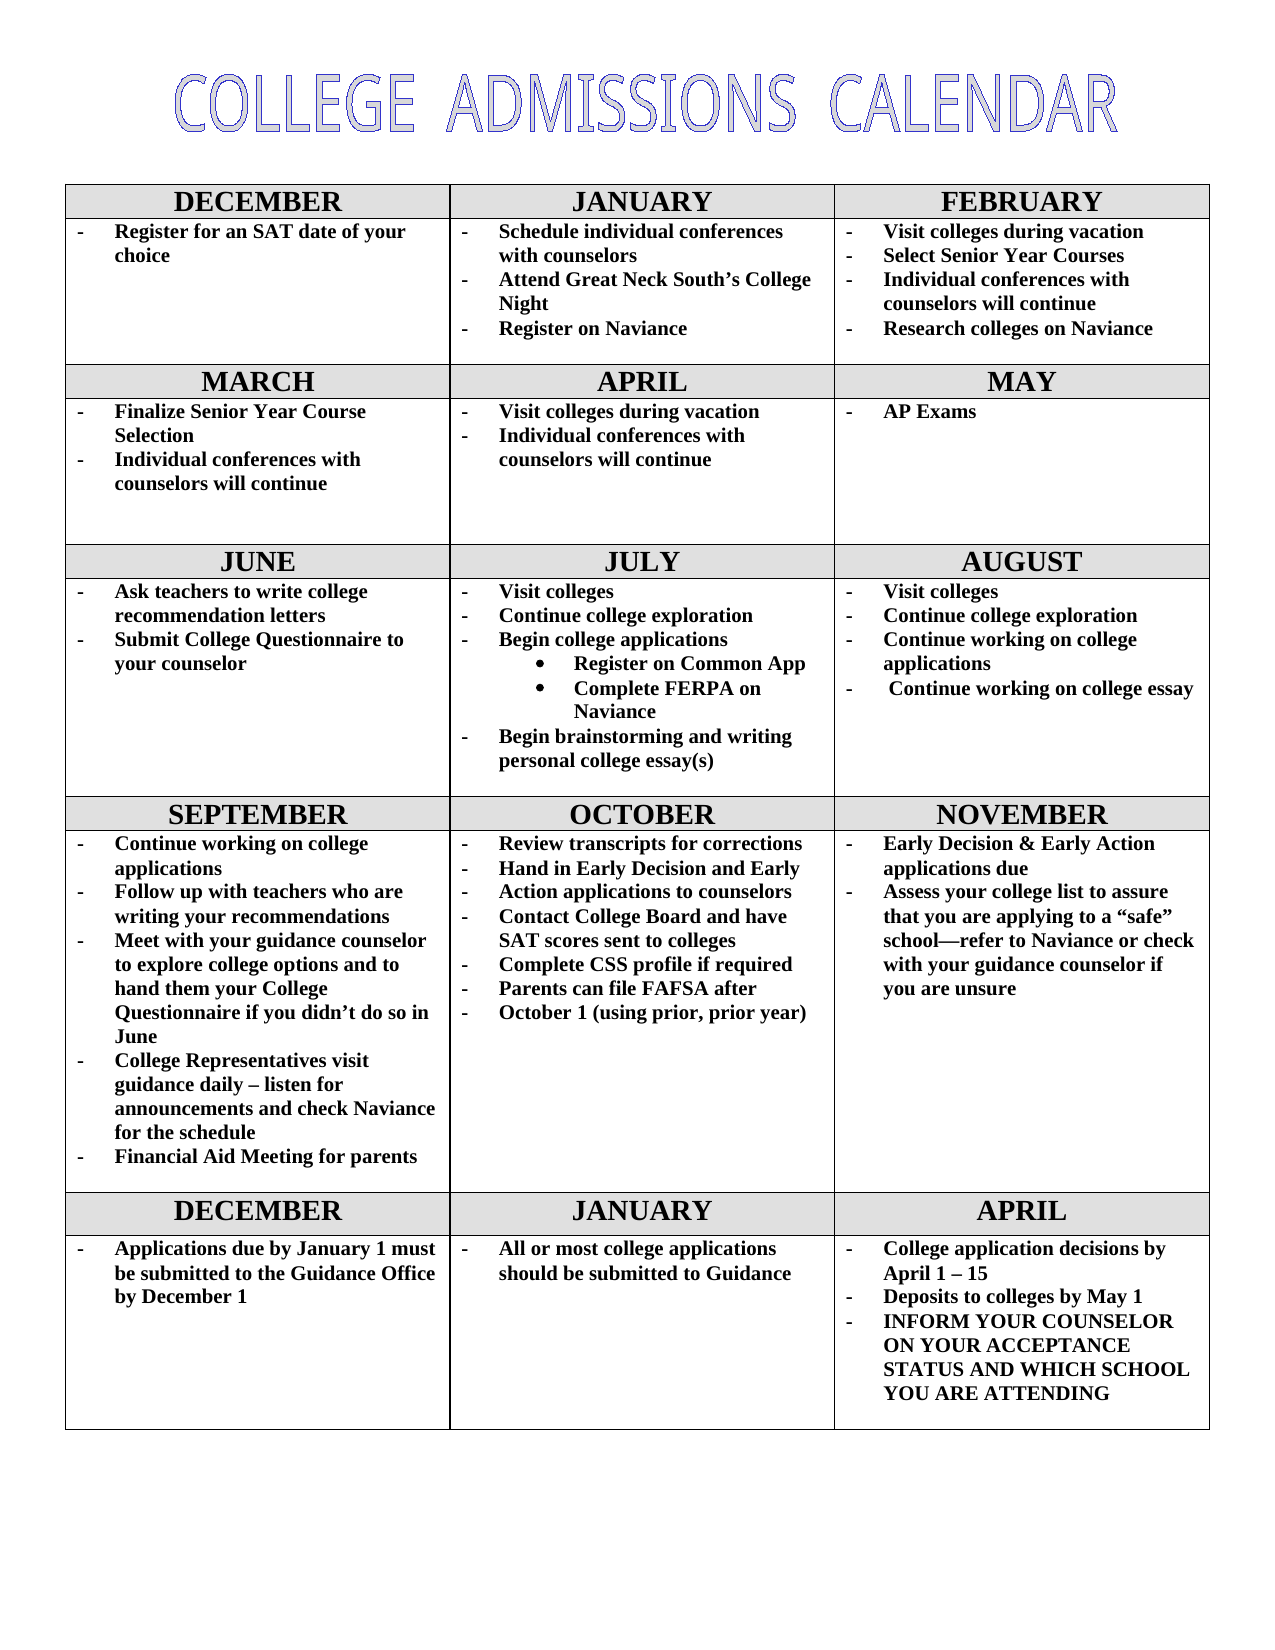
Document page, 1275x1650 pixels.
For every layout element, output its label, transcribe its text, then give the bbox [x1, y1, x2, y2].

table_cell DECEMBER [66, 1193, 449, 1235]
table_cell OCTOBER [451, 797, 834, 830]
table_cell NOVEMBER [835, 797, 1209, 830]
table_cell AP Exams [835, 399, 1209, 543]
table_cell JUNE [66, 545, 449, 578]
table_cell Continue working on college applications Follow up with teachers who are writing your recommendations Meet with your guidance counselor to explore college options and to hand them your College Questionnaire if you didn’t do so in June College Representatives visit guidance daily – listen for announcements and check Naviance for the schedule Financial Aid Meeting for parents [66, 831, 449, 1192]
table_cell All or most college applications should be submitted to Guidance [451, 1236, 834, 1429]
table_cell AUGUST [835, 545, 1209, 578]
table_cell APRIL [835, 1193, 1209, 1235]
table_cell MARCH [66, 365, 449, 398]
table_cell APRIL [451, 365, 834, 398]
table_cell JANUARY [451, 1193, 834, 1235]
table_cell Schedule individual conferences with counselors Attend Great Neck South’s College Night Register on Naviance [451, 219, 834, 363]
table_cell SEPTEMBER [66, 797, 449, 830]
table_cell MAY [835, 365, 1209, 398]
table_cell College application decisions by April 1 – 15 Deposits to colleges by May 1 INFORM YOUR COUNSELOR ON YOUR ACCEPTANCE STATUS AND WHICH SCHOOL YOU ARE ATTENDING [835, 1236, 1209, 1429]
table_cell Register for an SAT date of your choice [66, 219, 449, 363]
table_header DECEMBER [66, 185, 449, 218]
table_cell Visit colleges during vacation Select Senior Year Courses Individual conferences with counselors will continue Research colleges on Naviance [835, 219, 1209, 363]
table_header JANUARY [451, 185, 834, 218]
table_cell Finalize Senior Year Course Selection Individual conferences with counselors will continue [66, 399, 449, 543]
table_cell Visit colleges during vacation Individual conferences with counselors will continue [451, 399, 834, 543]
table_cell Ask teachers to write college recommendation letters Submit College Questionnaire to your counselor [66, 579, 449, 796]
table_cell Review transcripts for corrections Hand in Early Decision and Early Action applications to counselors Contact College Board and have SAT scores sent to colleges Complete CSS profile if required Parents can file FAFSA after October 1 (using prior, prior year) [451, 831, 834, 1192]
table_cell Visit colleges Continue college exploration Begin college applications Register on Common App Complete FERPA on Naviance Begin brainstorming and writing personal college essay(s) [451, 579, 834, 796]
table_cell Early Decision & Early Action applications due Assess your college list to assure that you are applying to a “safe” school—refer to Naviance or check with your guidance counselor if you are unsure [835, 831, 1209, 1192]
table_cell JULY [451, 545, 834, 578]
table_cell Applications due by January 1 must be submitted to the Guidance Office by December 1 [66, 1236, 449, 1429]
table_header FEBRUARY [835, 185, 1209, 218]
table_cell Visit colleges Continue college exploration Continue working on college applications Continue working on college essay [835, 579, 1209, 796]
